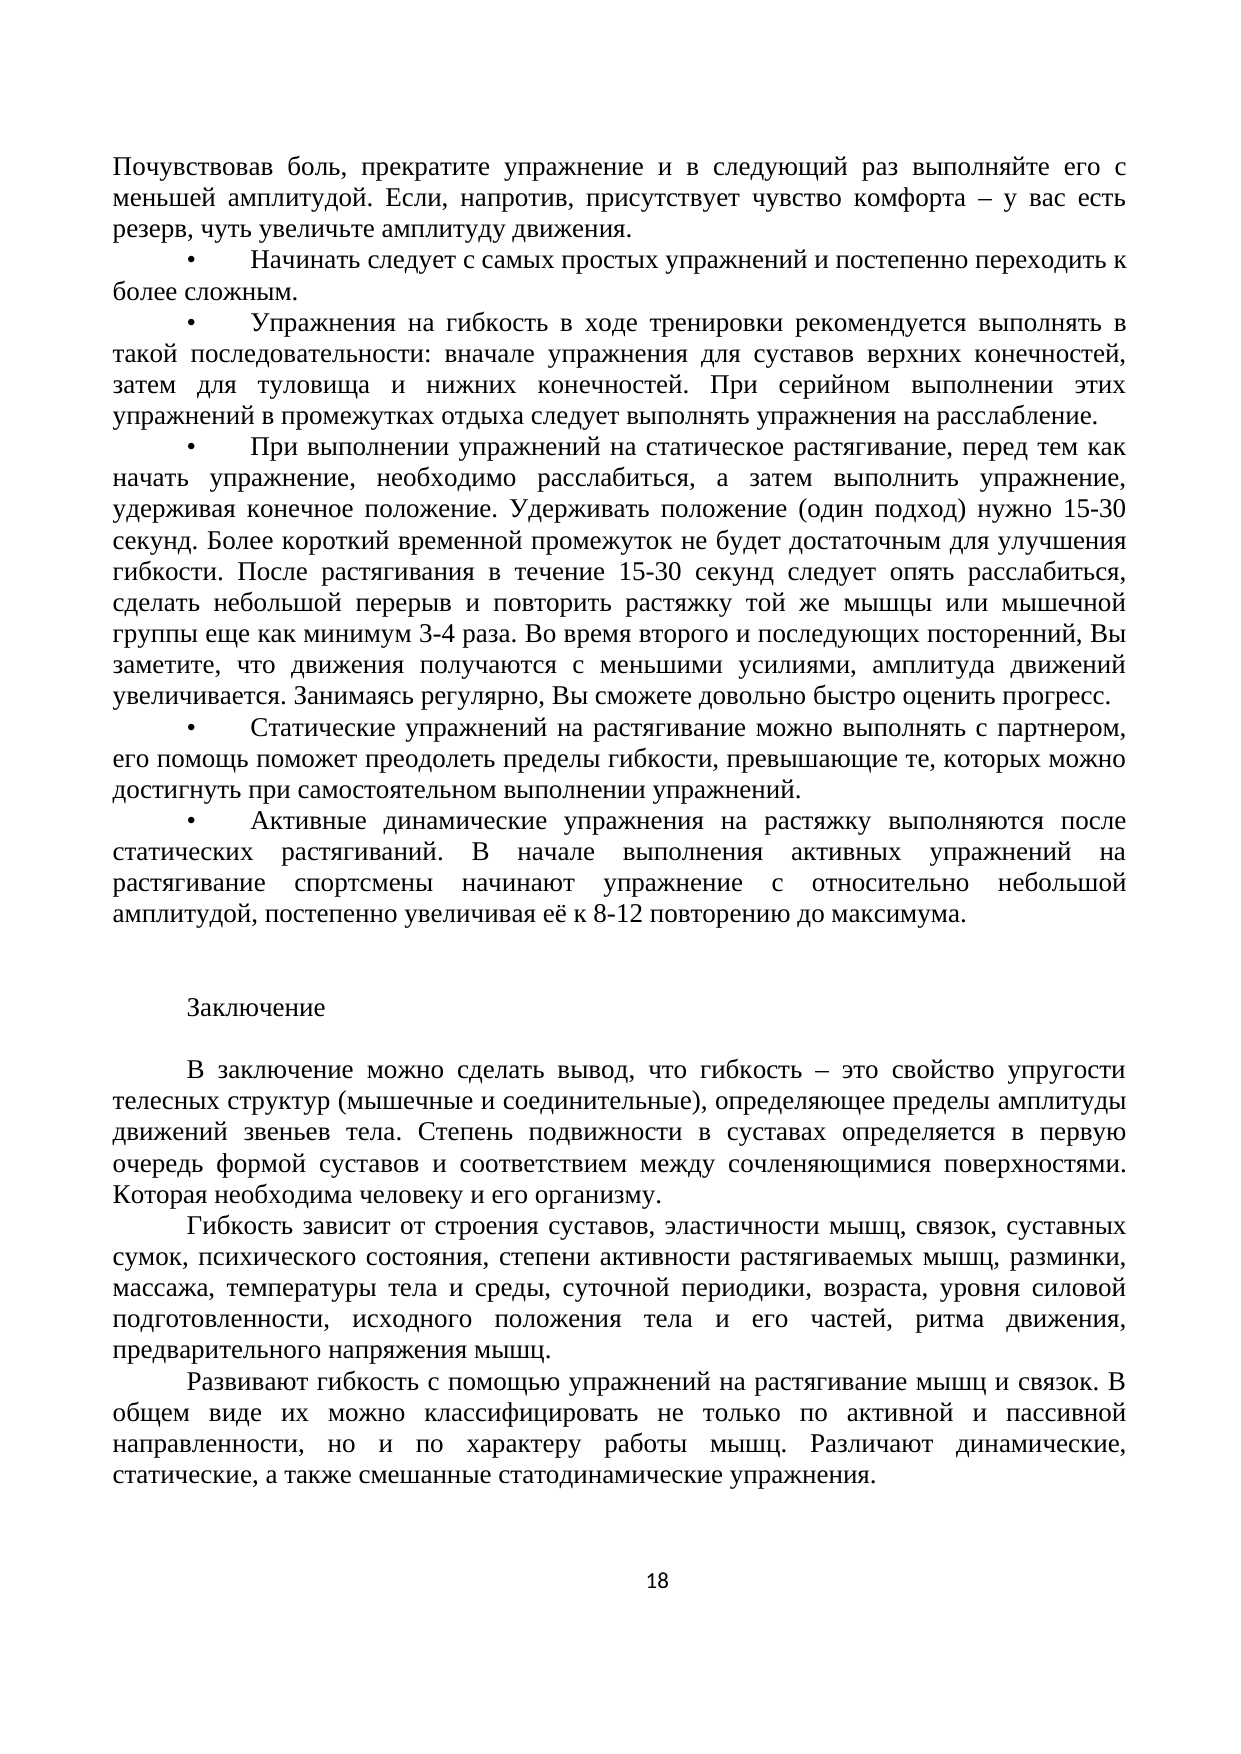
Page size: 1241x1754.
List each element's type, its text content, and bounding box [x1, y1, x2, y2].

text В заключение можно сделать вывод, что гибкость – это свойство упругости телесных структур (мышечные и соединительные), определяющее пределы амплитуды движений звеньев тела. Степень подвижности в суставах определяется в первую очередь формой суставов и соответствием между сочленяющимися поверхностями. Которая необходима человеку и его организму. [112, 1053, 1128, 1209]
text Заключение [112, 991, 1128, 1022]
text Развивают гибкость с помощью упражнений на растягивание мышц и связок. В общем виде их можно классифицировать не только по активной и пассивной направленности, но и по характеру работы мышц. Различают динамические, статические, а также смешанные статодинамические упражнения. [112, 1365, 1128, 1489]
text • Статические упражнений на растягивание можно выполнять с партнером, его помощь поможет преодолеть пределы гибкости, превышающие те, которых можно достигнуть при самостоятельном выполнении упражнений. [112, 711, 1128, 804]
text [112, 150, 1128, 243]
text • Активные динамические упражнения на растяжку выполняются после статических растягиваний. В начале выполнения активных упражнений на растягивание спортсмены начинают упражнение с относительно небольшой амплитудой, постепенно увеличивая её к 8-12 повторению до максимума. [112, 804, 1128, 929]
text • Начинать следует с самых простых упражнений и постепенно переходить к более сложным. [112, 243, 1128, 306]
text • При выполнении упражнений на статическое растягивание, перед тем как начать упражнение, необходимо расслабиться, а затем выполнить упражнение, удерживая конечное положение. Удерживать положение (один подход) нужно 15-30 секунд. Более короткий временной промежуток не будет достаточным для улучшения гибкости. После растягивания в течение 15-30 секунд следует опять расслабиться, сделать небольшой перерыв и повторить растяжку той же мышцы или мышечной группы еще как минимум 3-4 раза. Во время второго и последующих посторенний, Вы заметите, что движения получаются с меньшими усилиями, амплитуда движений увеличивается. Занимаясь регулярно, Вы сможете довольно быстро оценить прогресс. [112, 430, 1128, 711]
text Гибкость зависит от строения суставов, эластичности мышц, связок, суставных сумок, психического состояния, степени активности растягиваемых мышц, разминки, массажа, температуры тела и среды, суточной периодики, возраста, уровня силовой подготовленности, исходного положения тела и его частей, ритма движения, предварительного напряжения мышц. [112, 1209, 1128, 1365]
text • Упражнения на гибкость в ходе тренировки рекомендуется выполнять в такой последовательности: вначале упражнения для суставов верхних конечностей, затем для туловища и нижних конечностей. При серийном выполнении этих упражнений в промежутках отдыха следует выполнять упражнения на расслабление. [112, 306, 1128, 430]
